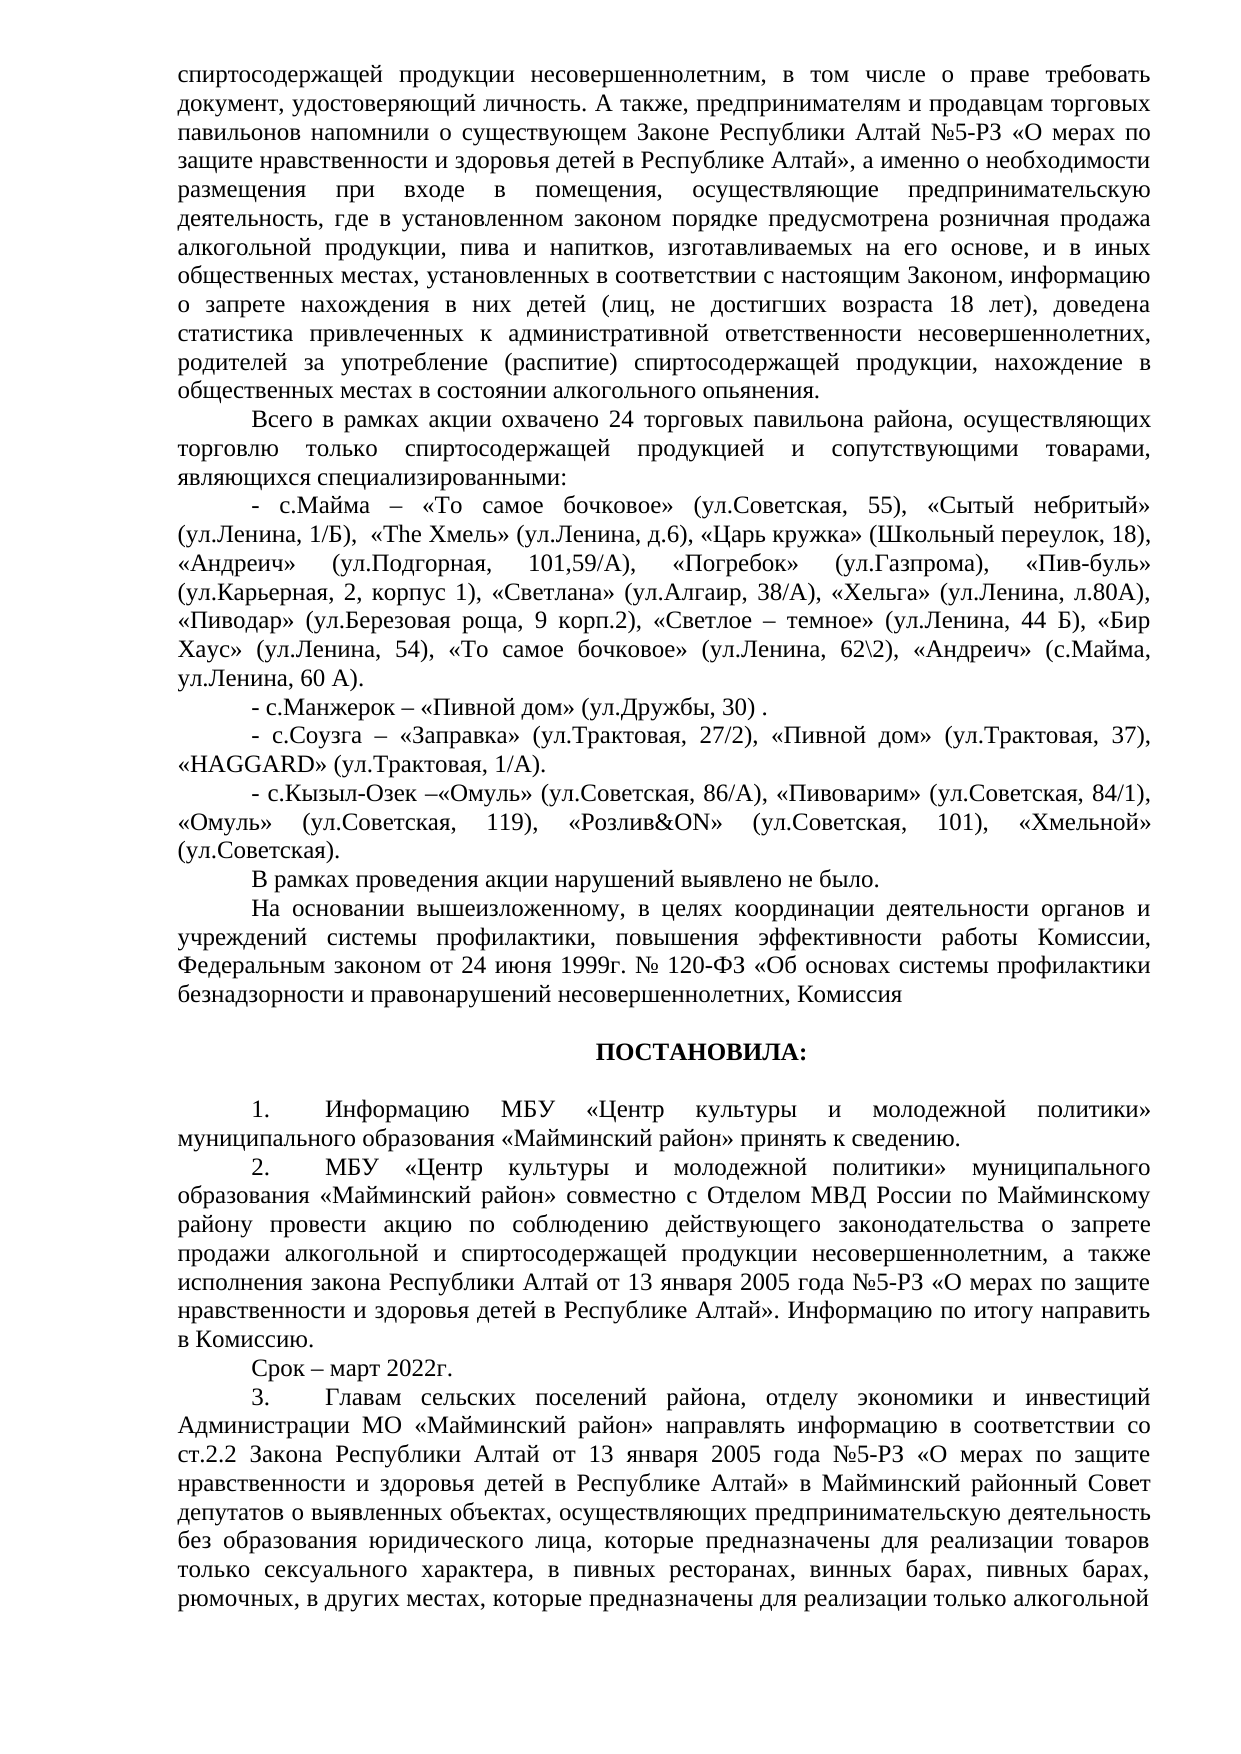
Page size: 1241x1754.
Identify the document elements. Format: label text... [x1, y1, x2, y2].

text В рамках проведения акции нарушений выявлено не было. [177, 864, 1152, 893]
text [177, 59, 1152, 404]
list Информацию МБУ «Центр культуры и молодежной политики» муниципального образования «Майминский район» принять к сведению. [177, 1094, 1152, 1152]
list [177, 1382, 1152, 1612]
text - с.Майма – «То самое бочковое» (ул.Советская, 55), «Сытый небритый» (ул.Ленина, 1/Б), «The Хмель» (ул.Ленина, д.6), «Царь кружка» (Школьный переулок, 18), «Андреич» (ул.Подгорная, 101,59/А), «Погребок» (ул.Газпрома), «Пив-буль» (ул.Карьерная, 2, корпус 1), «Светлана» (ул.Алгаир, 38/А), «Хельга» (ул.Ленина, л.80А), «Пиводар» (ул.Березовая роща, 9 корп.2), «Светлое – темное» (ул.Ленина, 44 Б), «Бир Хаус» (ул.Ленина, 54), «То самое бочковое» (ул.Ленина, 62\2), «Андреич» (с.Майма, ул.Ленина, 60 А). [177, 490, 1152, 692]
text - с.Соузга – «Заправка» (ул.Трактовая, 27/2), «Пивной дом» (ул.Трактовая, 37), «HAGGARD» (ул.Трактовая, 1/А). [177, 720, 1152, 778]
list МБУ «Центр культуры и молодежной политики» муниципального образования «Майминский район» совместно с Отделом МВД России по Майминскому району провести акцию по соблюдению действующего законодательства о запрете продажи алкогольной и спиртосодержащей продукции несовершеннолетним, а также исполнения закона Республики Алтай от 13 января 2005 года №5-РЗ «О мерах по защите нравственности и здоровья детей в Республике Алтай». Информацию по итогу направить в Комиссию. [177, 1152, 1152, 1353]
list Срок – март 2022г. [177, 1353, 1152, 1382]
text На основании вышеизложенному, в целях координации деятельности органов и учреждений системы профилактики, повышения эффективности работы Комиссии, Федеральным законом от 24 июня 1999г. № 120-ФЗ «Об основах системы профилактики безнадзорности и правонарушений несовершеннолетних, Комиссия [177, 893, 1152, 1008]
text - с.Манжерок – «Пивной дом» (ул.Дружбы, 30) . [177, 692, 1152, 720]
text Всего в рамках акции охвачено 24 торговых павильона района, осуществляющих торговлю только спиртосодержащей продукцией и сопутствующими товарами, являющихся специализированными: [177, 404, 1152, 490]
text - с.Кызыл-Озек –«Омуль» (ул.Советская, 86/А), «Пивоварим» (ул.Советская, 84/1), «Омуль» (ул.Советская, 119), «Розлив&ON» (ул.Советская, 101), «Хмельной» (ул.Советская). [177, 778, 1152, 864]
text ПОСТАНОВИЛА: [177, 1037, 1152, 1065]
